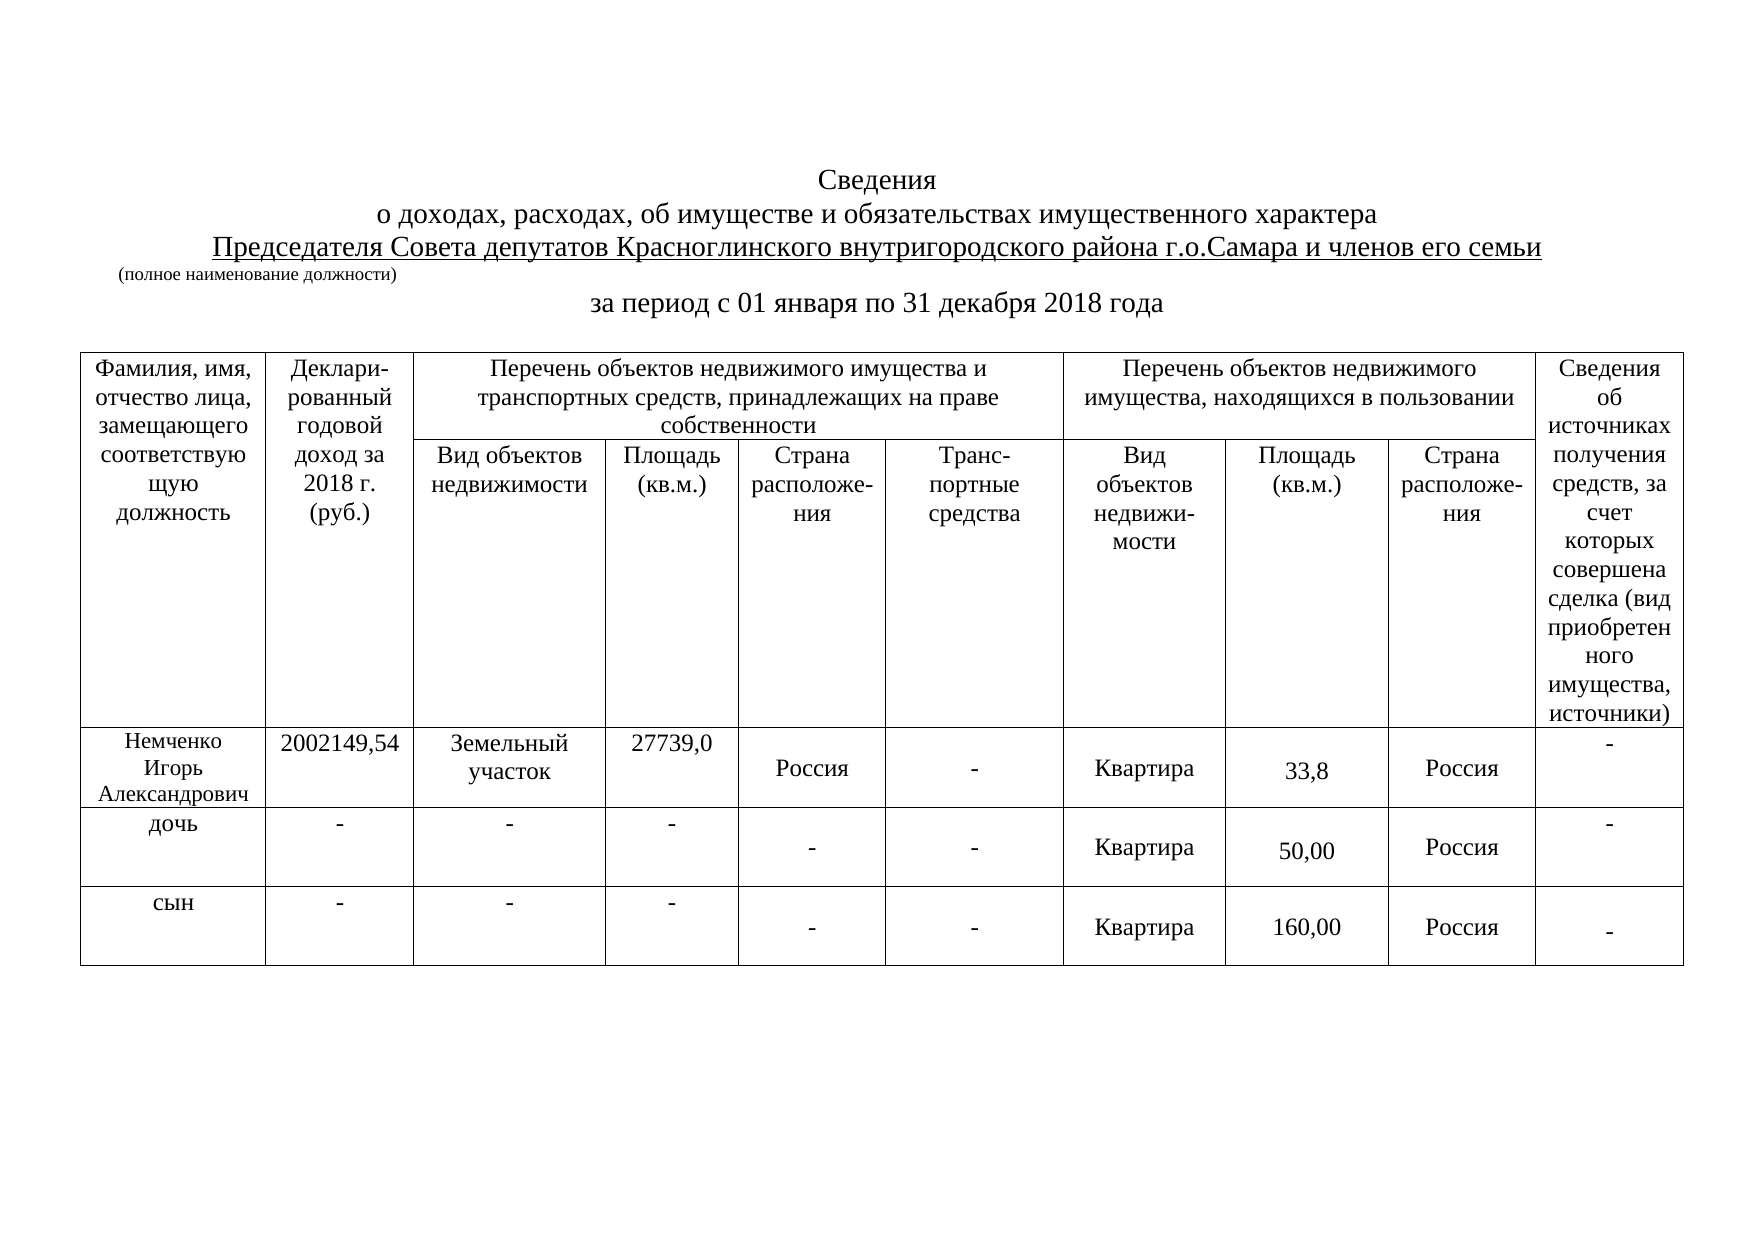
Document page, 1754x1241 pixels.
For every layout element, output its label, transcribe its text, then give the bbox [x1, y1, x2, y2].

table_cell - [1536, 728, 1683, 807]
table_cell Площадь (кв.м.) [1226, 440, 1388, 727]
table_cell Страна расположе-ния [1389, 440, 1535, 727]
table_header Деклари-рованный годовой доход за 2018 г. (руб.) [266, 353, 413, 727]
table_cell 50,00 [1226, 808, 1388, 886]
table_header Сведения об источниках получения средств, за счет которых совершена сделка (вид приобретенного имущества, источники) [1536, 353, 1683, 727]
table_cell 27739,0 [606, 728, 738, 807]
table_cell Транс-портные средства [886, 440, 1063, 727]
table_cell дочь [81, 808, 265, 886]
text Сведения [118, 162, 1636, 196]
table_header Фамилия, имя, отчество лица, замещающего соответствующую должность [81, 353, 265, 727]
table_cell - [886, 887, 1063, 965]
table_cell сын [81, 887, 265, 965]
table_cell Квартира [1064, 887, 1225, 965]
table_cell - [886, 728, 1063, 807]
table_cell - [739, 808, 885, 886]
table_cell - [266, 808, 413, 886]
table_cell Вид объектов недвижи-мости [1064, 440, 1225, 727]
text за период с 01 января по 31 декабря 2018 года [118, 285, 1636, 318]
table_cell - [414, 808, 605, 886]
table_cell - [1536, 808, 1683, 886]
table_cell Страна расположе-ния [739, 440, 885, 727]
table_cell Земельный участок [414, 728, 605, 807]
table_cell 160,00 [1226, 887, 1388, 965]
table_cell Квартира [1064, 808, 1225, 886]
table_cell - [414, 887, 605, 965]
table_cell 33,8 [1226, 728, 1388, 807]
table_header Перечень объектов недвижимого имущества, находящихся в пользовании [1064, 353, 1535, 439]
text о доходах, расходах, об имуществе и обязательствах имущественного характера [118, 196, 1636, 229]
table_cell - [739, 887, 885, 965]
table_cell Площадь (кв.м.) [606, 440, 738, 727]
table_cell Немченко Игорь Александрович [81, 728, 265, 807]
table_cell 2002149,54 [266, 728, 413, 807]
table_cell Россия [1389, 808, 1535, 886]
table_header Перечень объектов недвижимого имущества и транспортных средств, принадлежащих на праве собственности [414, 353, 1063, 439]
text (полное наименование должности) [118, 263, 1636, 285]
table_cell Россия [1389, 887, 1535, 965]
table_cell Россия [739, 728, 885, 807]
table_cell Квартира [1064, 728, 1225, 807]
text Председателя Совета депутатов Красноглинского внутригородского района г.о.Самара и членов его семьи [118, 229, 1636, 263]
table_cell - [1536, 887, 1683, 965]
table_cell Россия [1389, 728, 1535, 807]
table_cell - [886, 808, 1063, 886]
table_cell - [606, 808, 738, 886]
table_cell - [606, 887, 738, 965]
table_cell - [266, 887, 413, 965]
table_cell Вид объектов недвижимости [414, 440, 605, 727]
